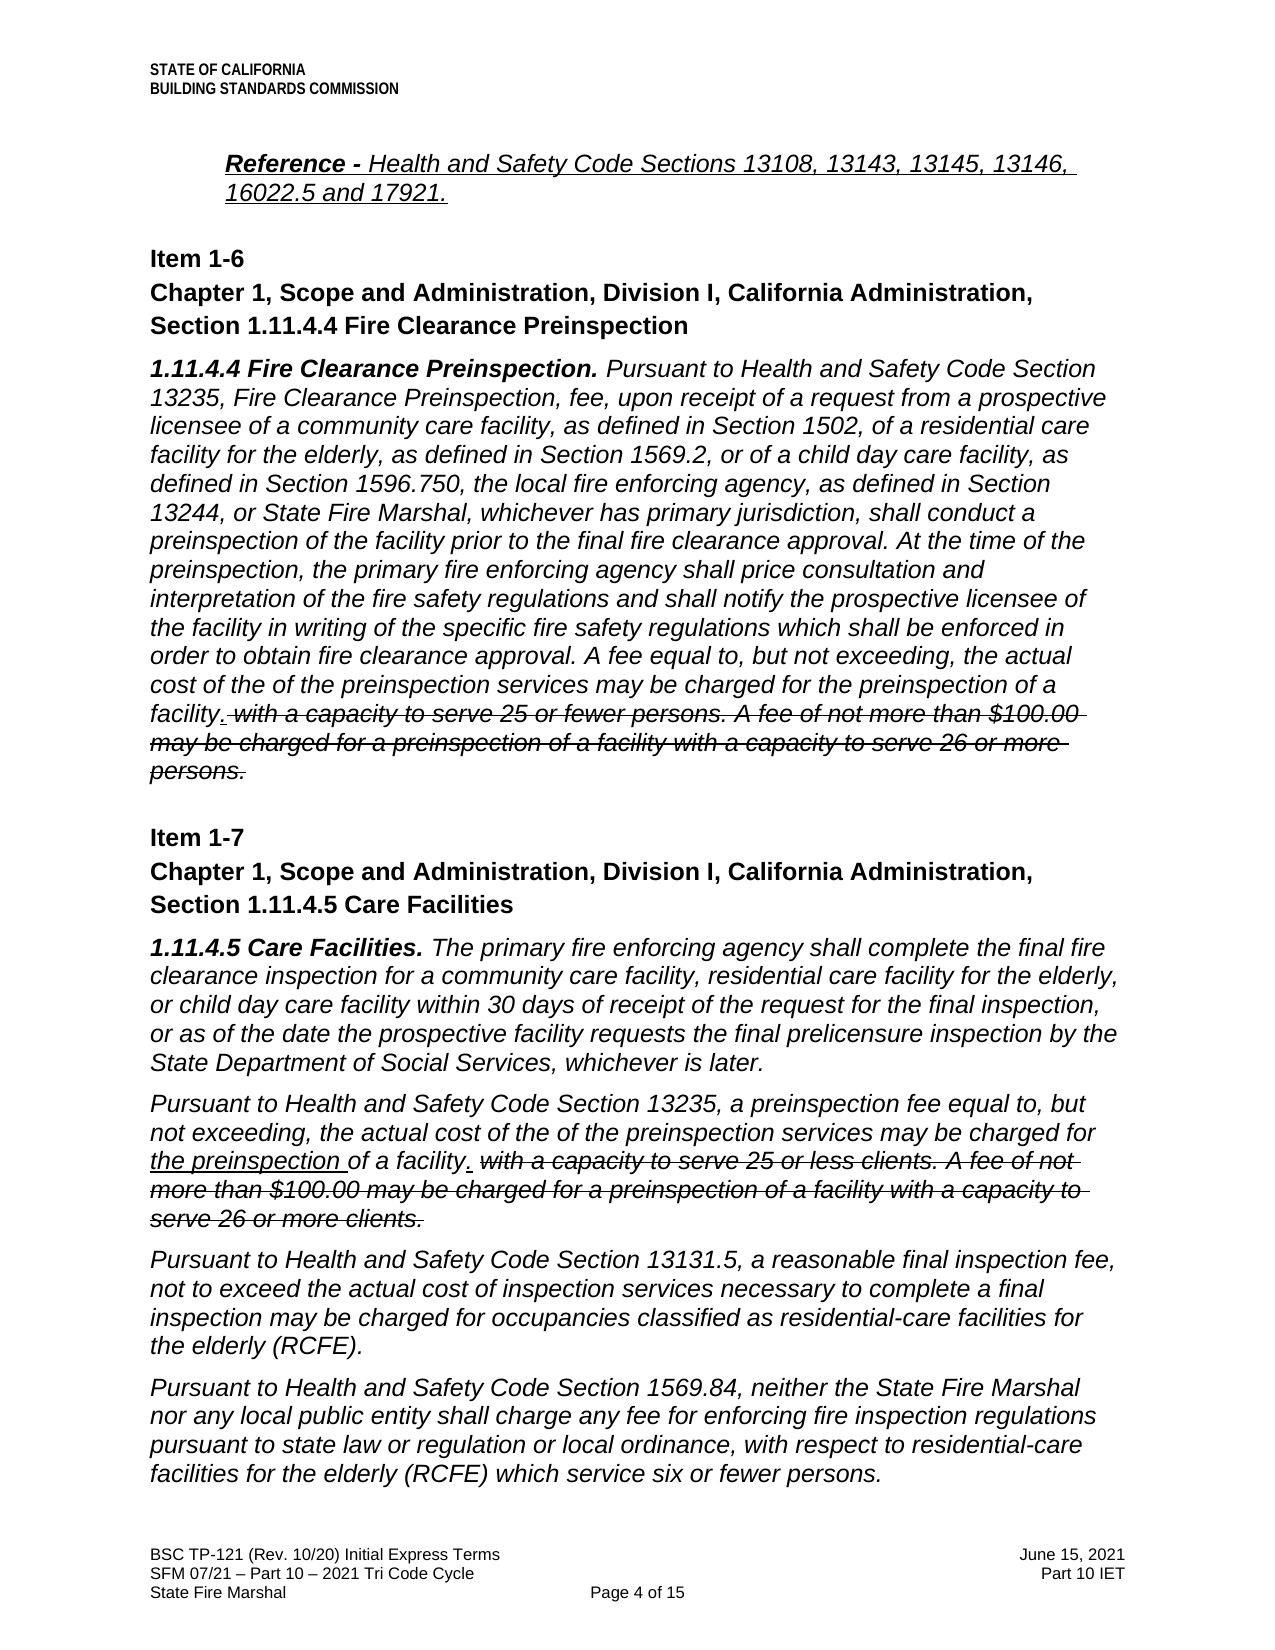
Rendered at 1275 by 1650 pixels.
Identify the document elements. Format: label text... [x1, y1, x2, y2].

subtitle Item 1-6 Chapter 1, Scope and Administration, Division I, California Administration, Section 1.11.4.4 Fire Clearance Preinspection [150, 241, 1125, 341]
text 1.11.4.4 Fire Clearance Preinspection. Pursuant to Health and Safety Code Section 13235, Fire Clearance Preinspection, fee, upon receipt of a request from a prospective licensee of a community care facility, as defined in Section 1502, of a residential care facility for the elderly, as defined in Section 1569.2, or of a child day care facility, as defined in Section 1596.750, the local fire enforcing agency, as defined in Section 13244, or State Fire Marshal, whichever has primary jurisdiction, shall conduct a preinspection of the facility prior to the final fire clearance approval. At the time of the preinspection, the primary fire enforcing agency shall price consultation and interpretation of the fire safety regulations and shall notify the prospective licensee of the facility in writing of the specific fire safety regulations which shall be enforced in order to obtain fire clearance approval. A fee equal to, but not exceeding, the actual cost of the of the preinspection services may be charged for the preinspection of a facility. with a capacity to serve 25 or fewer persons. A fee of not more than $100.00 may be charged for a preinspection of a facility with a capacity to serve 26 or more persons. [150, 354, 1125, 785]
text Pursuant to Health and Safety Code Section 13131.5, a reasonable final inspection fee, not to exceed the actual cost of inspection services necessary to complete a final inspection may be charged for occupancies classified as residential-care facilities for the elderly (RCFE). [150, 1245, 1125, 1360]
text pursuant to state law or regulation or local ordinance, with respect to residential-care facilities for the elderly (RCFE) which service six or fewer persons. [150, 1430, 1125, 1487]
text Pursuant to Health and Safety Code Section 13235, a preinspection fee equal to, but not exceeding, the actual cost of the of the preinspection services may be charged for the preinspection of a facility. with a capacity to serve 25 or less clients. A fee of not more than $100.00 may be charged for a preinspection of a facility with a capacity to serve 26 or more clients. [150, 1089, 1125, 1232]
text Pursuant to Health and Safety Code Section 1569.84, neither the State Fire Marshal nor any local public entity shall charge any fee for enforcing fire inspection regulations [150, 1372, 1125, 1430]
text 1.11.4.5 Care Facilities. The primary fire enforcing agency shall complete the final fire clearance inspection for a community care facility, residential care facility for the elderly, or child day care facility within 30 days of receipt of the request for the final inspection, or as of the date the prospective facility requests the final prelicensure inspection by the State Department of Social Services, whichever is later. [150, 932, 1125, 1076]
text Reference - Health and Safety Code Sections 13108, 13143, 13145, 13146, 16022.5 and 17921. [225, 149, 1125, 206]
subtitle Item 1-7 Chapter 1, Scope and Administration, Division I, California Administration, Section 1.11.4.5 Care Facilities [150, 820, 1125, 920]
